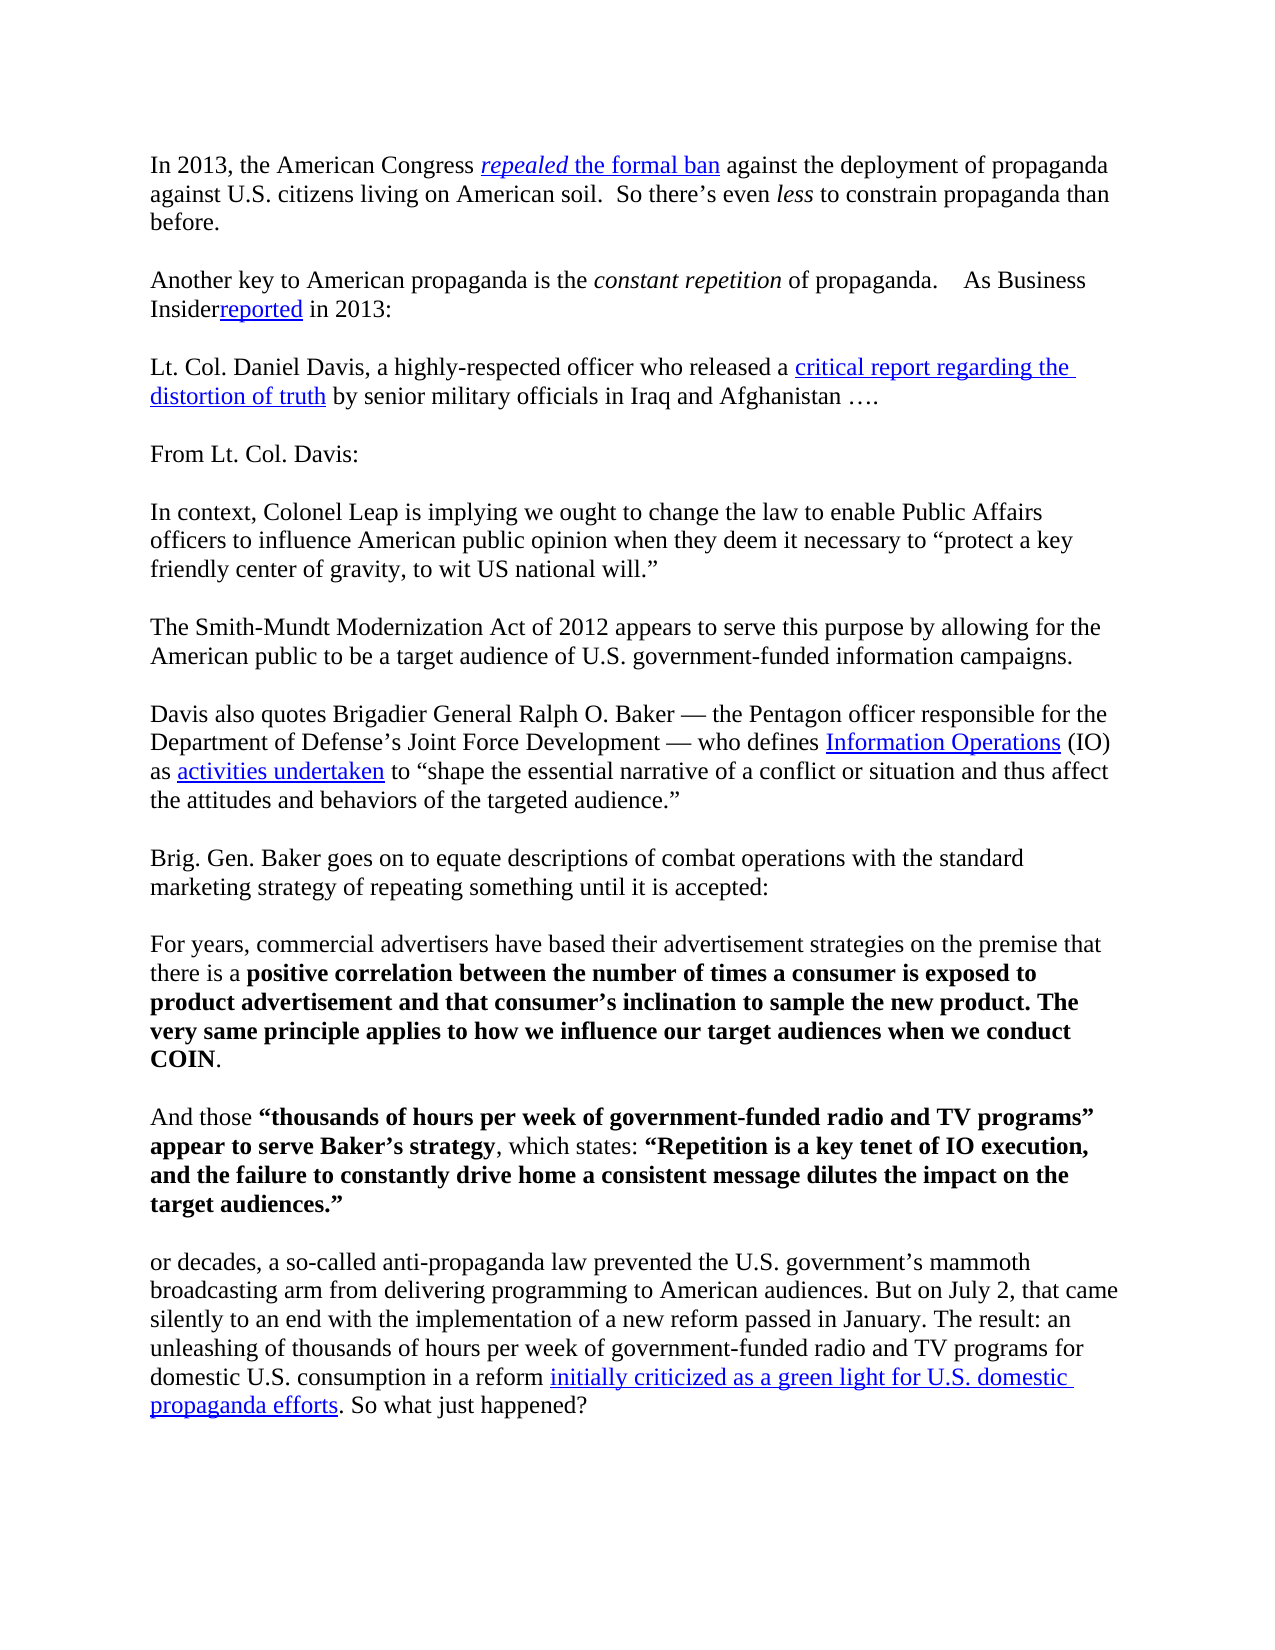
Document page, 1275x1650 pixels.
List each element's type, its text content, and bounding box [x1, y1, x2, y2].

text Brig. Gen. Baker goes on to equate descriptions of combat operations with the standard marketing strategy of repeating something until it is accepted: [150, 843, 1125, 900]
text In 2013, the American Congress repealed the formal ban against the deployment of propaganda against U.S. citizens living on American soil. So there’s even less to constrain propaganda than before. [150, 150, 1125, 236]
text Another key to American propaganda is the constant repetition of propaganda. As Business Insiderreported in 2013: [150, 265, 1125, 323]
text Davis also quotes Brigadier General Ralph O. Baker — the Pentagon officer responsible for the Department of Defense’s Joint Force Development — who defines Information Operations (IO) as activities undertaken to “shape the essential narrative of a conflict or situation and thus affect the attitudes and behaviors of the targeted audience.” [150, 699, 1125, 814]
text And those “thousands of hours per week of government-funded radio and TV programs” appear to serve Baker’s strategy, which states: “Repetition is a key tenet of IO execution, and the failure to constantly drive home a consistent message dilutes the impact on the target audiences.” [150, 1102, 1125, 1217]
text or decades, a so-called anti-propaganda law prevented the U.S. government’s mammoth broadcasting arm from delivering programming to American audiences. But on July 2, that came silently to an end with the implementation of a new reform passed in January. The result: an unleashing of thousands of hours per week of government-funded radio and TV programs for domestic U.S. consumption in a reform initially criticized as a green light for U.S. domestic propaganda efforts. So what just happened? [150, 1247, 1125, 1419]
text The Smith-Mundt Modernization Act of 2012 appears to serve this purpose by allowing for the American public to be a target audience of U.S. government-funded information campaigns. [150, 612, 1125, 669]
text From Lt. Col. Davis: [150, 439, 1125, 467]
text For years, commercial advertisers have based their advertisement strategies on the premise that there is a positive correlation between the number of times a consumer is exposed to product advertisement and that consumer’s inclination to sample the new product. The very same principle applies to how we influence our target audiences when we conduct COIN. [150, 929, 1125, 1073]
text In context, Colonel Leap is implying we ought to change the law to enable Public Affairs officers to influence American public opinion when they deem it necessary to “protect a key friendly center of gravity, to wit US national will.” [150, 497, 1125, 583]
text Lt. Col. Daniel Davis, a highly-respected officer who released a critical report regarding the distortion of truth by senior military officials in Iraq and Afghanistan …. [150, 352, 1125, 409]
